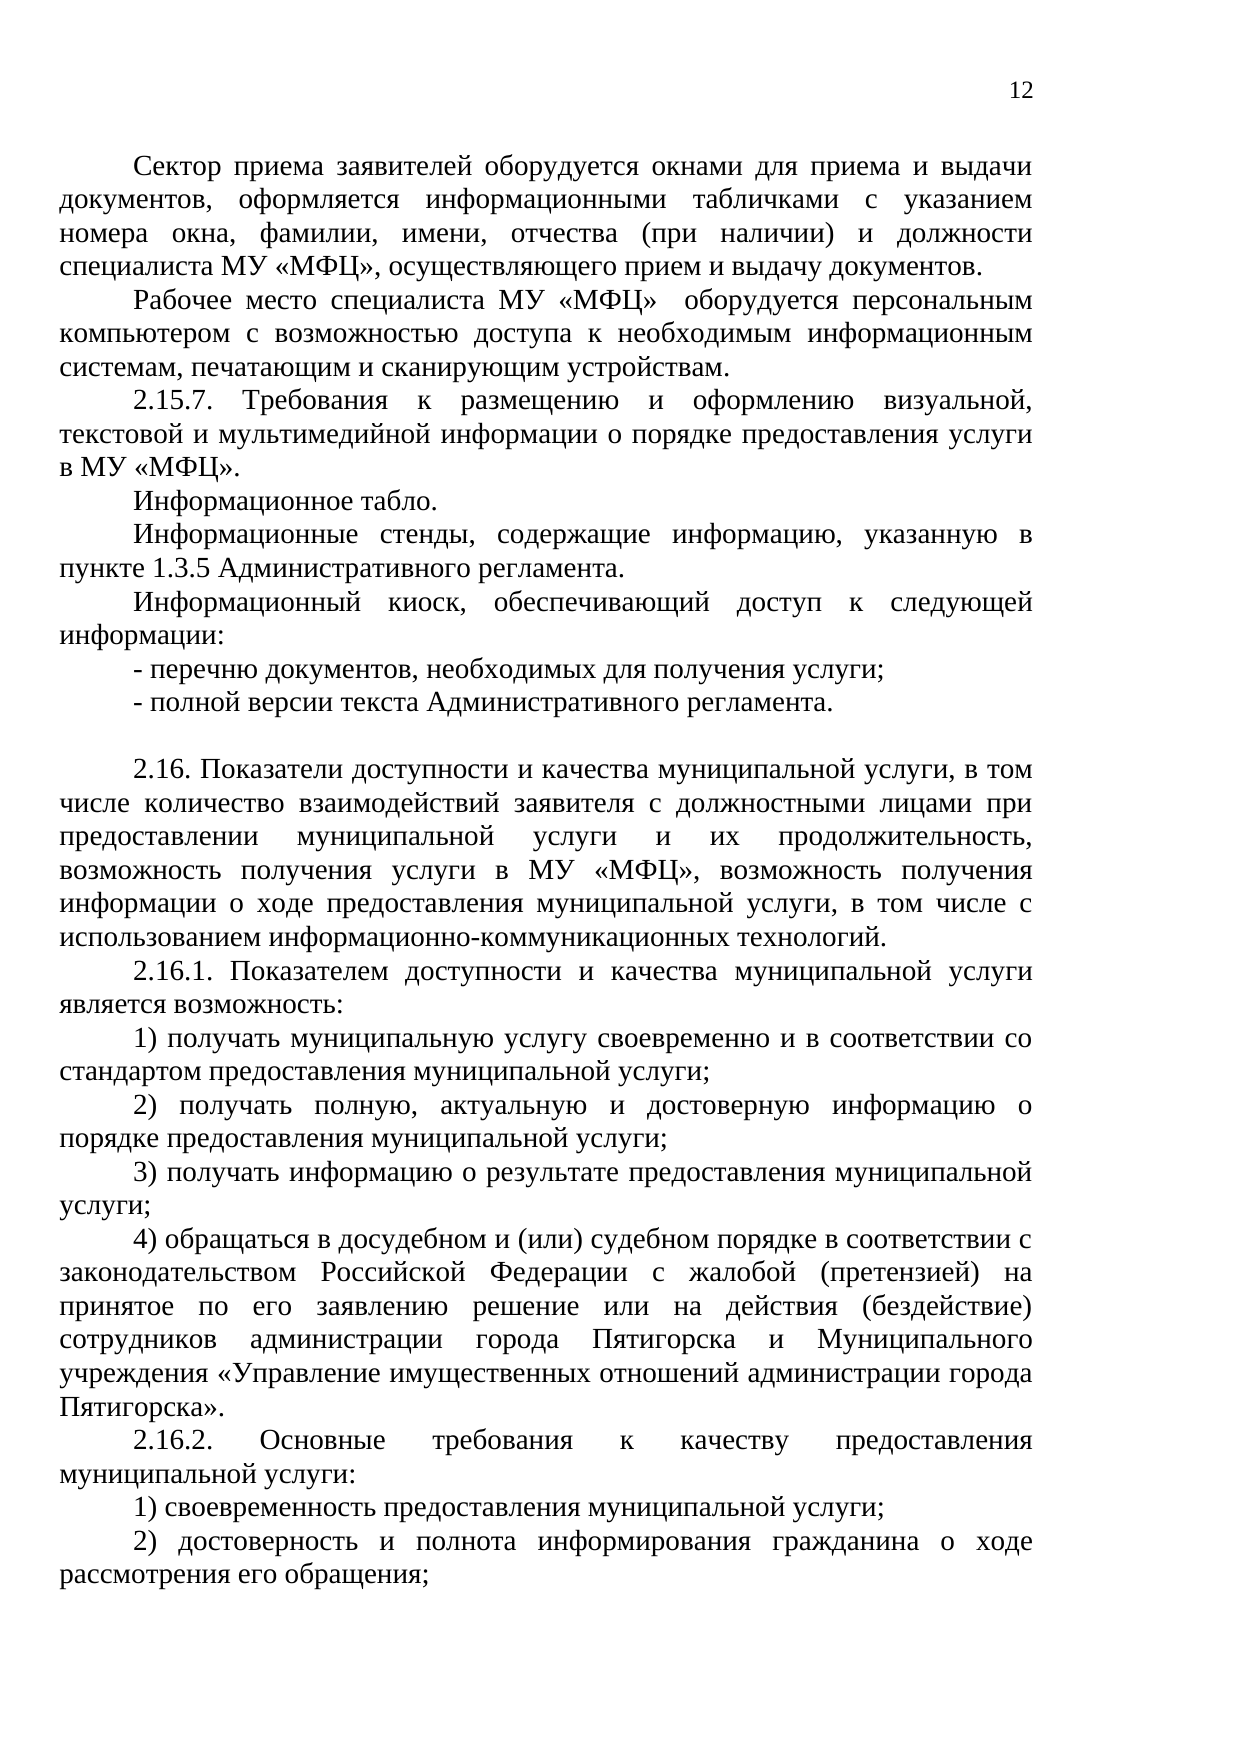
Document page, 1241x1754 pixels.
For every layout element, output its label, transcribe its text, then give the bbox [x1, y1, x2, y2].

text 2.15.7. Требования к размещению и оформлению визуальной, текстовой и мультимедийной информации о порядке предоставления услуги в МУ «МФЦ». [59, 382, 1033, 483]
text 2) получать полную, актуальную и достоверную информацию о порядке предоставления муниципальной услуги; [59, 1087, 1033, 1154]
text Информационные стенды, содержащие информацию, указанную в пункте 1.3.5 Административного регламента. [59, 517, 1033, 584]
text - полной версии текста Административного регламента. [59, 684, 1033, 718]
text 4) обращаться в досудебном и (или) судебном порядке в соответствии с законодательством Российской Федерации с жалобой (претензией) на принятое по его заявлению решение или на действия (бездействие) сотрудников администрации города Пятигорска и Муниципального учреждения «Управление имущественных отношений администрации города Пятигорска». [59, 1221, 1033, 1422]
text 2) достоверность и полнота информирования гражданина о ходе рассмотрения его обращения; [59, 1523, 1033, 1590]
text 1) получать муниципальную услугу своевременно и в соответствии со стандартом предоставления муниципальной услуги; [59, 1020, 1033, 1087]
text Сектор приема заявителей оборудуется окнами для приема и выдачи документов, оформляется информационными табличками с указанием номера окна, фамилии, имени, отчества (при наличии) и должности специалиста МУ «МФЦ», осуществляющего прием и выдачу документов. [59, 148, 1033, 282]
text - перечню документов, необходимых для получения услуги; [59, 651, 1033, 684]
text 1) своевременность предоставления муниципальной услуги; [59, 1489, 1033, 1523]
text Информационное табло. [59, 483, 1033, 517]
text 2.16.1. Показателем доступности и качества муниципальной услуги является возможность: [59, 953, 1033, 1020]
text Рабочее место специалиста МУ «МФЦ» оборудуется персональным компьютером с возможностью доступа к необходимым информационным системам, печатающим и сканирующим устройствам. [59, 282, 1033, 382]
text 2.16.2. Основные требования к качеству предоставления муниципальной услуги: [59, 1422, 1033, 1489]
text Информационный киоск, обеспечивающий доступ к следующей информации: [59, 584, 1033, 651]
text 3) получать информацию о результате предоставления муниципальной услуги; [59, 1154, 1033, 1221]
text 2.16. Показатели доступности и качества муниципальной услуги, в том числе количество взаимодействий заявителя с должностными лицами при предоставлении муниципальной услуги и их продолжительность, возможность получения услуги в МУ «МФЦ», возможность получения информации о ходе предоставления муниципальной услуги, в том числе с использованием информационно-коммуникационных технологий. [59, 751, 1033, 953]
